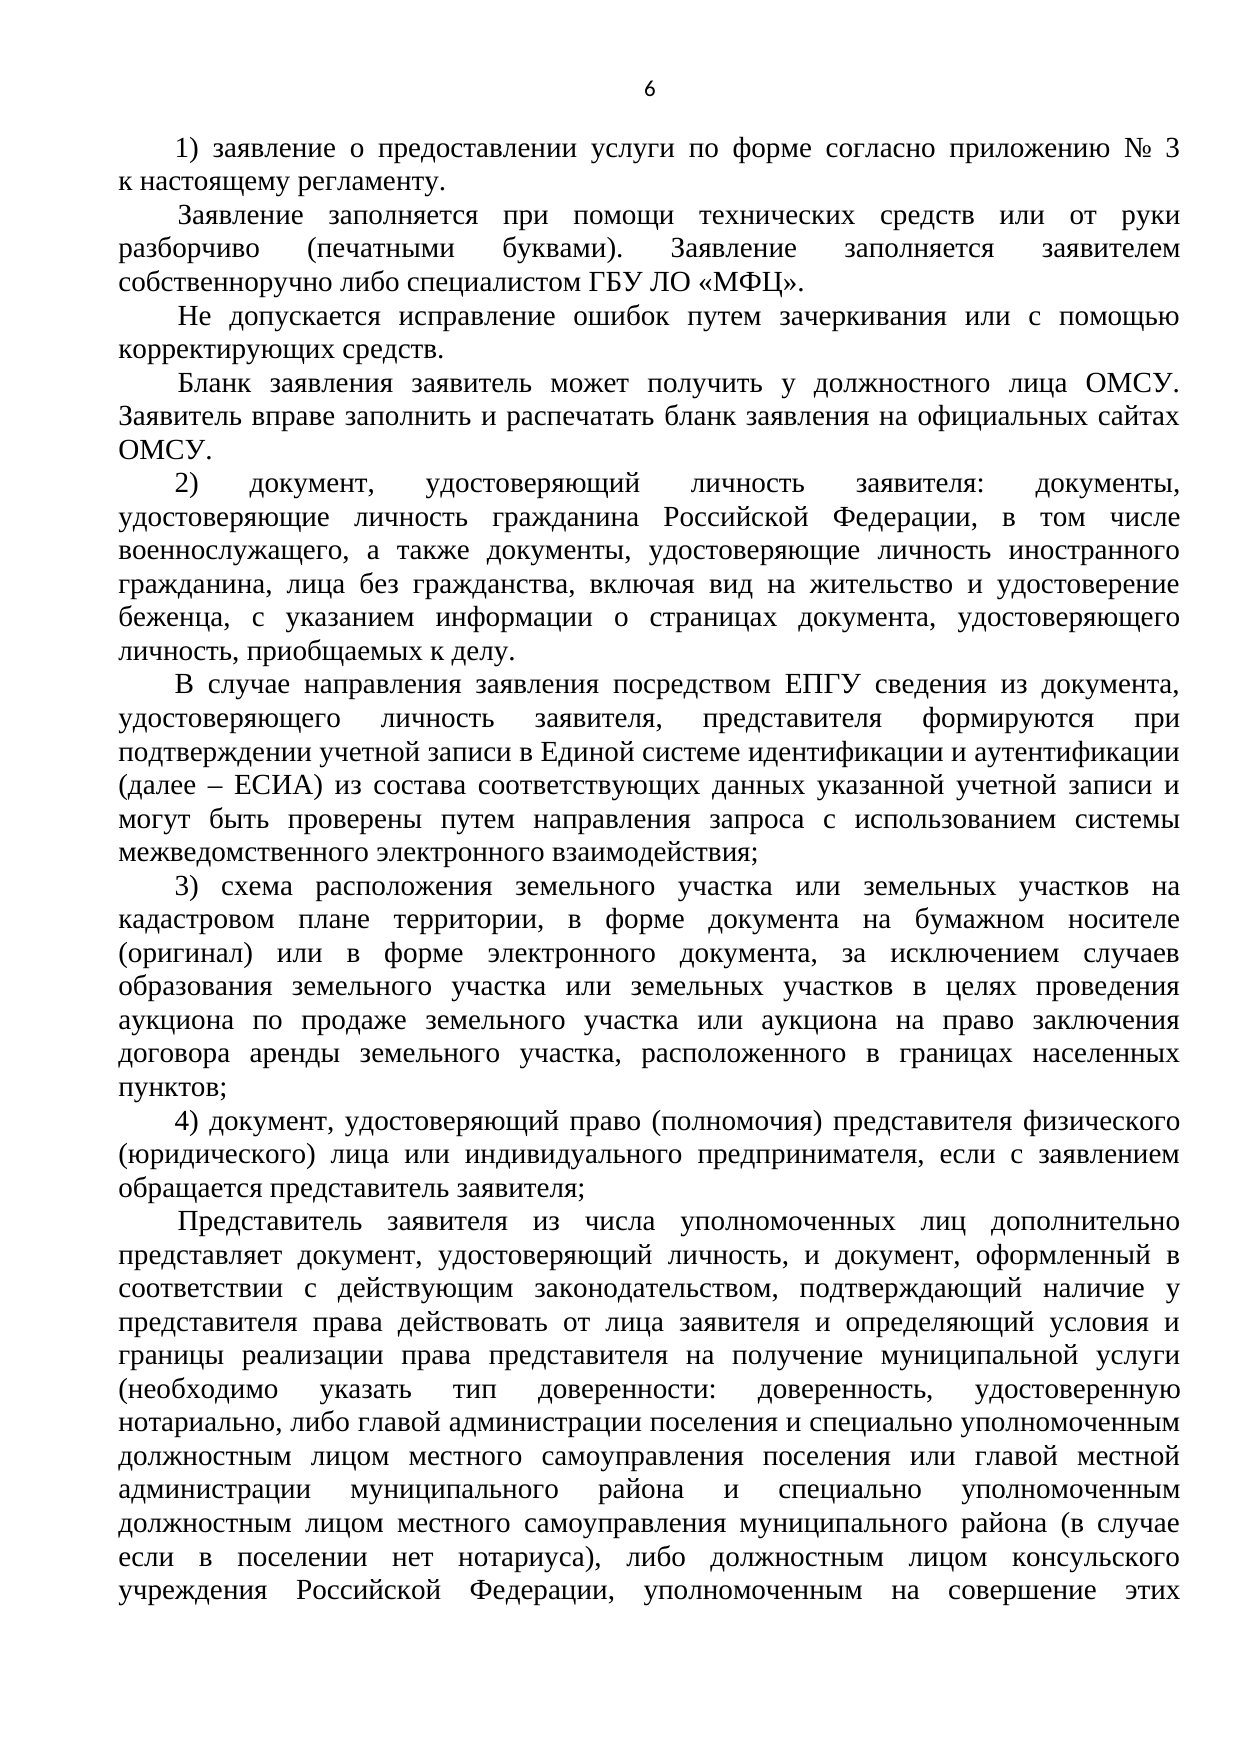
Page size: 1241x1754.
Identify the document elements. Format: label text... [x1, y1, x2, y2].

text В случае направления заявления посредством ЕПГУ сведения из документа, удостоверяющего личность заявителя, представителя формируются при подтверждении учетной записи в Единой системе идентификации и аутентификации (далее – ЕСИА) из состава соответствующих данных указанной учетной записи и могут быть проверены путем направления запроса с использованием системы межведомственного электронного взаимодействия; [118, 667, 1181, 868]
text 3) схема расположения земельного участка или земельных участков на кадастровом плане территории, в форме документа на бумажном носителе (оригинал) или в форме электронного документа, за исключением случаев образования земельного участка или земельных участков в целях проведения аукциона по продаже земельного участка или аукциона на право заключения договора аренды земельного участка, расположенного в границах населенных пунктов; [118, 868, 1181, 1103]
text Не допускается исправление ошибок путем зачеркивания или с помощью корректирующих средств. [118, 298, 1181, 365]
text 2) документ, удостоверяющий личность заявителя: документы, удостоверяющие личность гражданина Российской Федерации, в том числе военнослужащего, а также документы, удостоверяющие личность иностранного гражданина, лица без гражданства, включая вид на жительство и удостоверение беженца, с указанием информации о страницах документа, удостоверяющего личность, приобщаемых к делу. [118, 465, 1181, 667]
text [118, 1203, 1181, 1606]
text 1) заявление о предоставлении услуги по форме согласно приложению № 3 к настоящему регламенту. [118, 130, 1181, 197]
text Бланк заявления заявитель может получить у должностного лица ОМСУ. Заявитель вправе заполнить и распечатать бланк заявления на официальных сайтах ОМСУ. [118, 365, 1181, 465]
text 4) документ, удостоверяющий право (полномочия) представителя физического (юридического) лица или индивидуального предпринимателя, если с заявлением обращается представитель заявителя; [118, 1103, 1181, 1203]
text Заявление заполняется при помощи технических средств или от руки разборчиво (печатными буквами). Заявление заполняется заявителем собственноручно либо специалистом ГБУ ЛО «МФЦ». [118, 197, 1181, 298]
